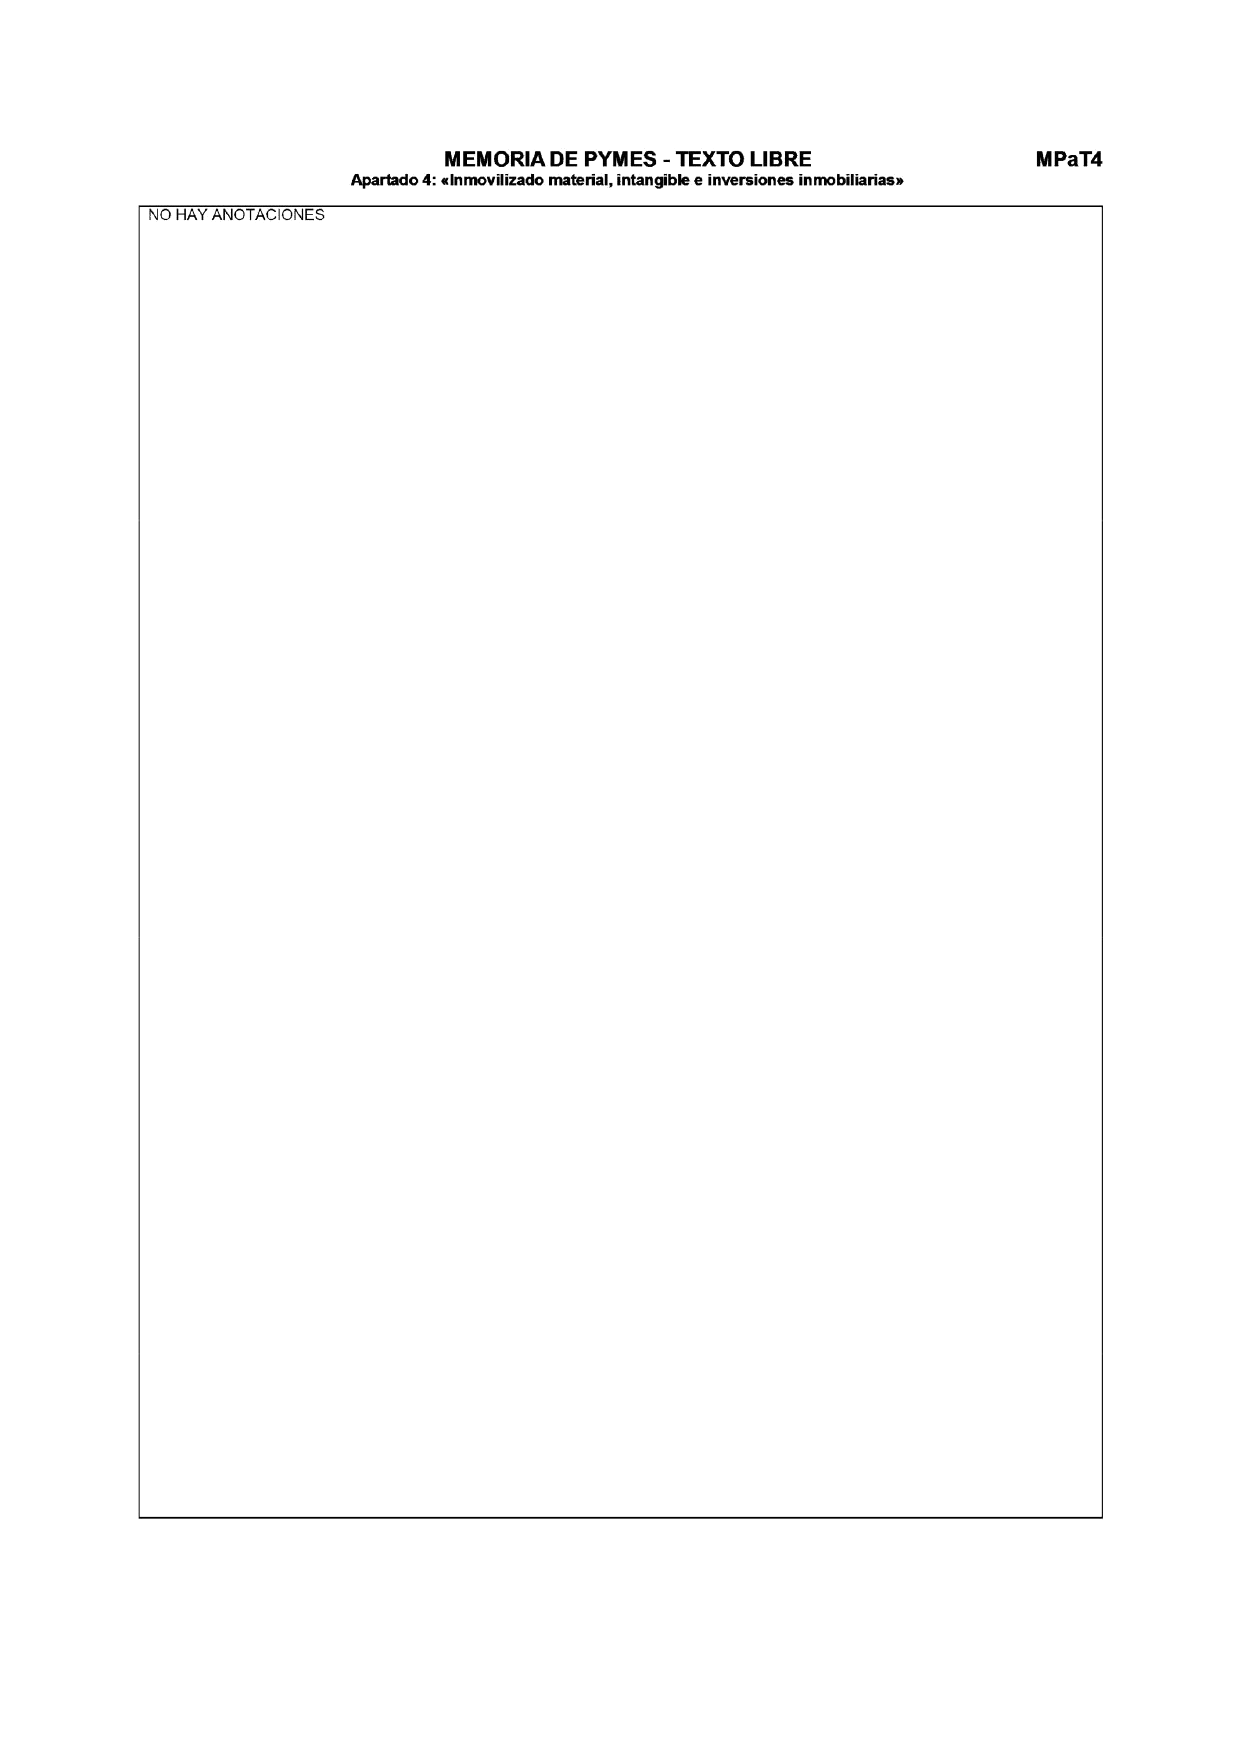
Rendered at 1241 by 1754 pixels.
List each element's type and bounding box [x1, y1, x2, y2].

picture [104, 104, 1137, 1563]
